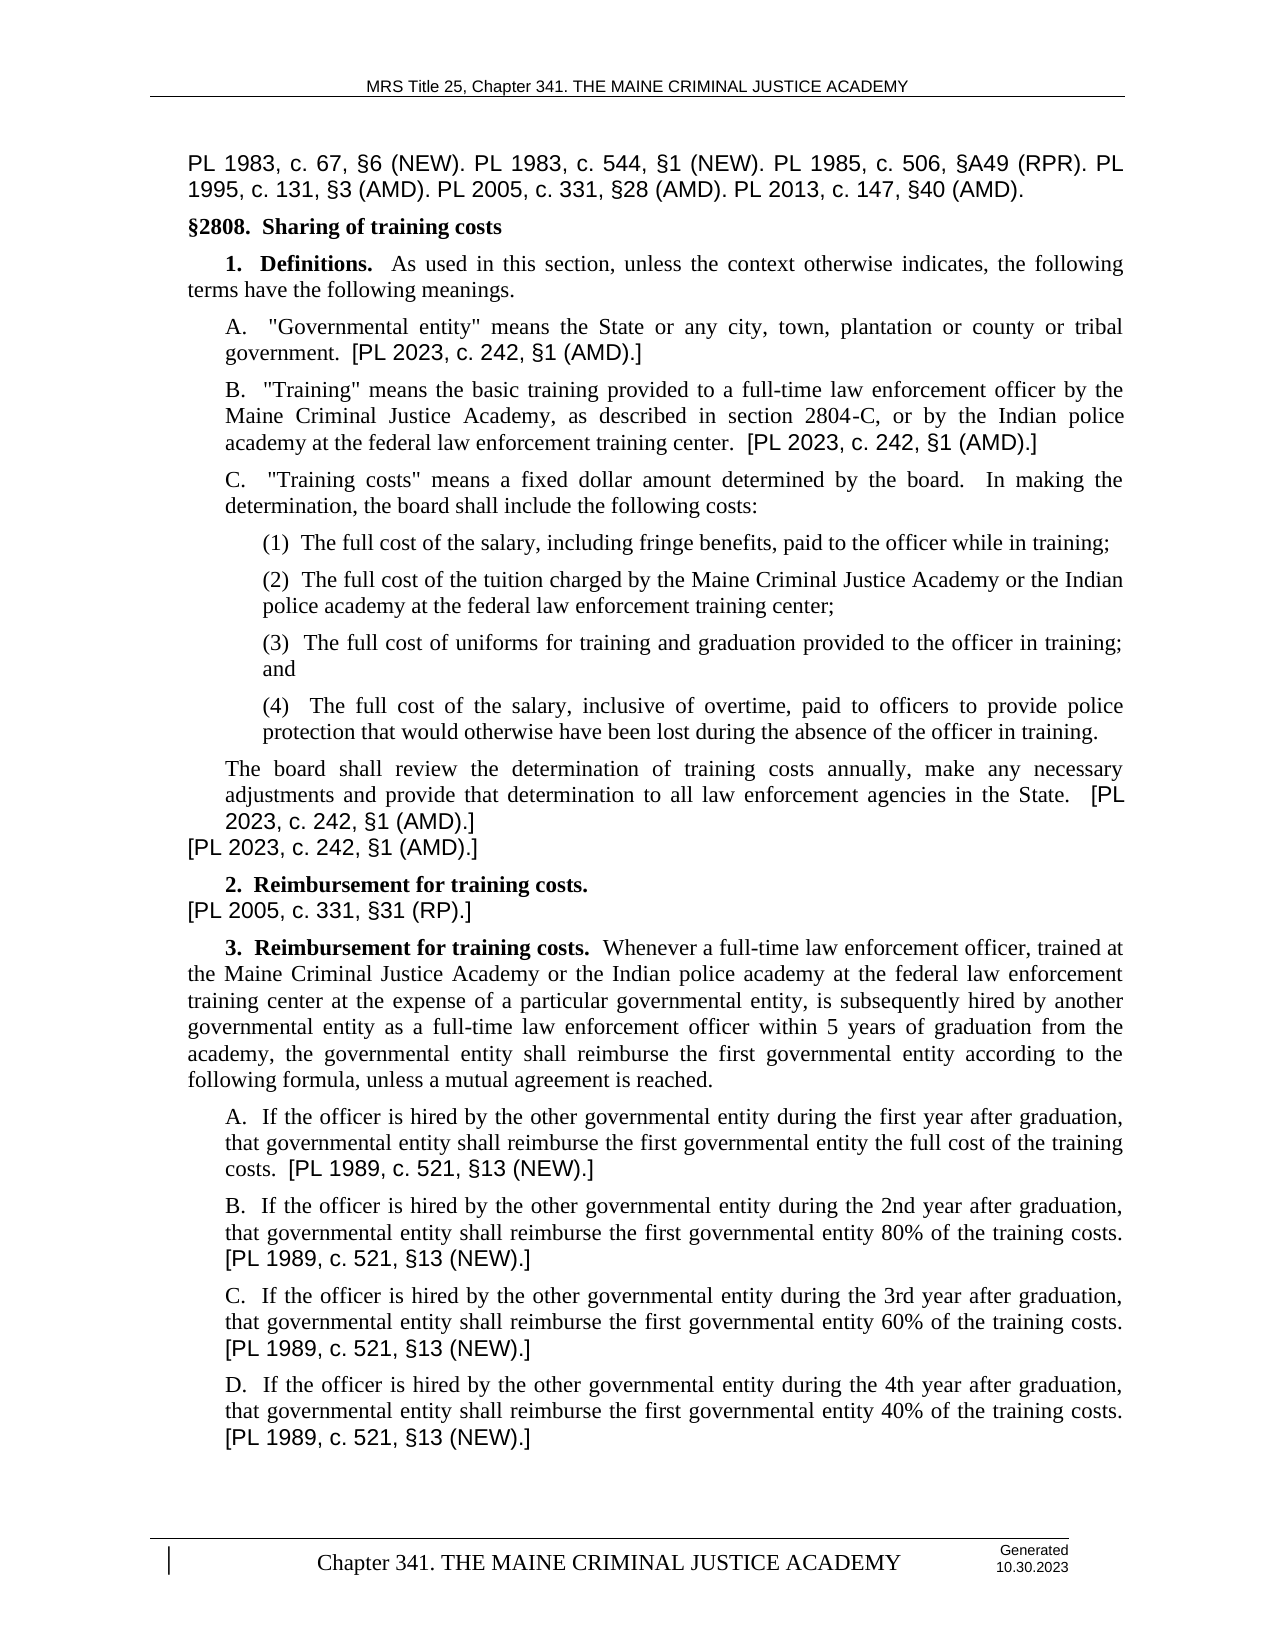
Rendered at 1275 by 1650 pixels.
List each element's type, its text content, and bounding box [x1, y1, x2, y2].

text B. "Training" means the basic training provided to a full-time law enforcement officer by the Maine Criminal Justice Academy, as described in section 2804‑C, or by the Indian police academy at the federal law enforcement training center. [PL 2023, c. 242, §1 (AMD).] [225, 376, 1125, 455]
text (4) The full cost of the salary, inclusive of overtime, paid to officers to provide police protection that would otherwise have been lost during the absence of the officer in training. [262, 692, 1125, 745]
text (1) The full cost of the salary, including fringe benefits, paid to the officer while in training; [262, 529, 1125, 555]
text [PL 2005, c. 331, §31 (RP).] [187, 897, 1125, 924]
text 2. Reimbursement for training costs. [187, 871, 1125, 897]
text 3. Reimbursement for training costs. Whenever a full-time law enforcement officer, trained at the Maine Criminal Justice Academy or the Indian police academy at the federal law enforcement training center at the expense of a particular governmental entity, is subsequently hired by another governmental entity as a full-time law enforcement officer within 5 years of graduation from the academy, the governmental entity shall reimburse the first governmental entity according to the following formula, unless a mutual agreement is reached. [187, 934, 1125, 1092]
text C. If the officer is hired by the other governmental entity during the 3rd year after graduation, that governmental entity shall reimburse the first governmental entity 60% of the training costs. [PL 1989, c. 521, §13 (NEW).] [225, 1282, 1125, 1361]
text (2) The full cost of the tuition charged by the Maine Criminal Justice Academy or the Indian police academy at the federal law enforcement training center; [262, 566, 1125, 618]
text B. If the officer is hired by the other governmental entity during the 2nd year after graduation, that governmental entity shall reimburse the first governmental entity 80% of the training costs. [PL 1989, c. 521, §13 (NEW).] [225, 1192, 1125, 1271]
text §2808. Sharing of training costs [187, 213, 1125, 239]
text [PL 2023, c. 242, §1 (AMD).] [187, 834, 1125, 861]
text PL 1983, c. 67, §6 (NEW). PL 1983, c. 544, §1 (NEW). PL 1985, c. 506, §A49 (RPR). PL 1995, c. 131, §3 (AMD). PL 2005, c. 331, §28 (AMD). PL 2013, c. 147, §40 (AMD). [187, 150, 1125, 203]
text (3) The full cost of uniforms for training and graduation provided to the officer in training; and [262, 629, 1125, 682]
text D. If the officer is hired by the other governmental entity during the 4th year after graduation, that governmental entity shall reimburse the first governmental entity 40% of the training costs. [PL 1989, c. 521, §13 (NEW).] [225, 1371, 1125, 1450]
text A. If the officer is hired by the other governmental entity during the first year after graduation, that governmental entity shall reimburse the first governmental entity the full cost of the training costs. [PL 1989, c. 521, §13 (NEW).] [225, 1103, 1125, 1182]
text C. "Training costs" means a fixed dollar amount determined by the board. In making the determination, the board shall include the following costs: [225, 466, 1125, 518]
text 1. Definitions. As used in this section, unless the context otherwise indicates, the following terms have the following meanings. [187, 250, 1125, 303]
text A. "Governmental entity" means the State or any city, town, plantation or county or tribal government. [PL 2023, c. 242, §1 (AMD).] [225, 313, 1125, 366]
text The board shall review the determination of training costs annually, make any necessary adjustments and provide that determination to all law enforcement agencies in the State. [PL 2023, c. 242, §1 (AMD).] [225, 755, 1125, 834]
